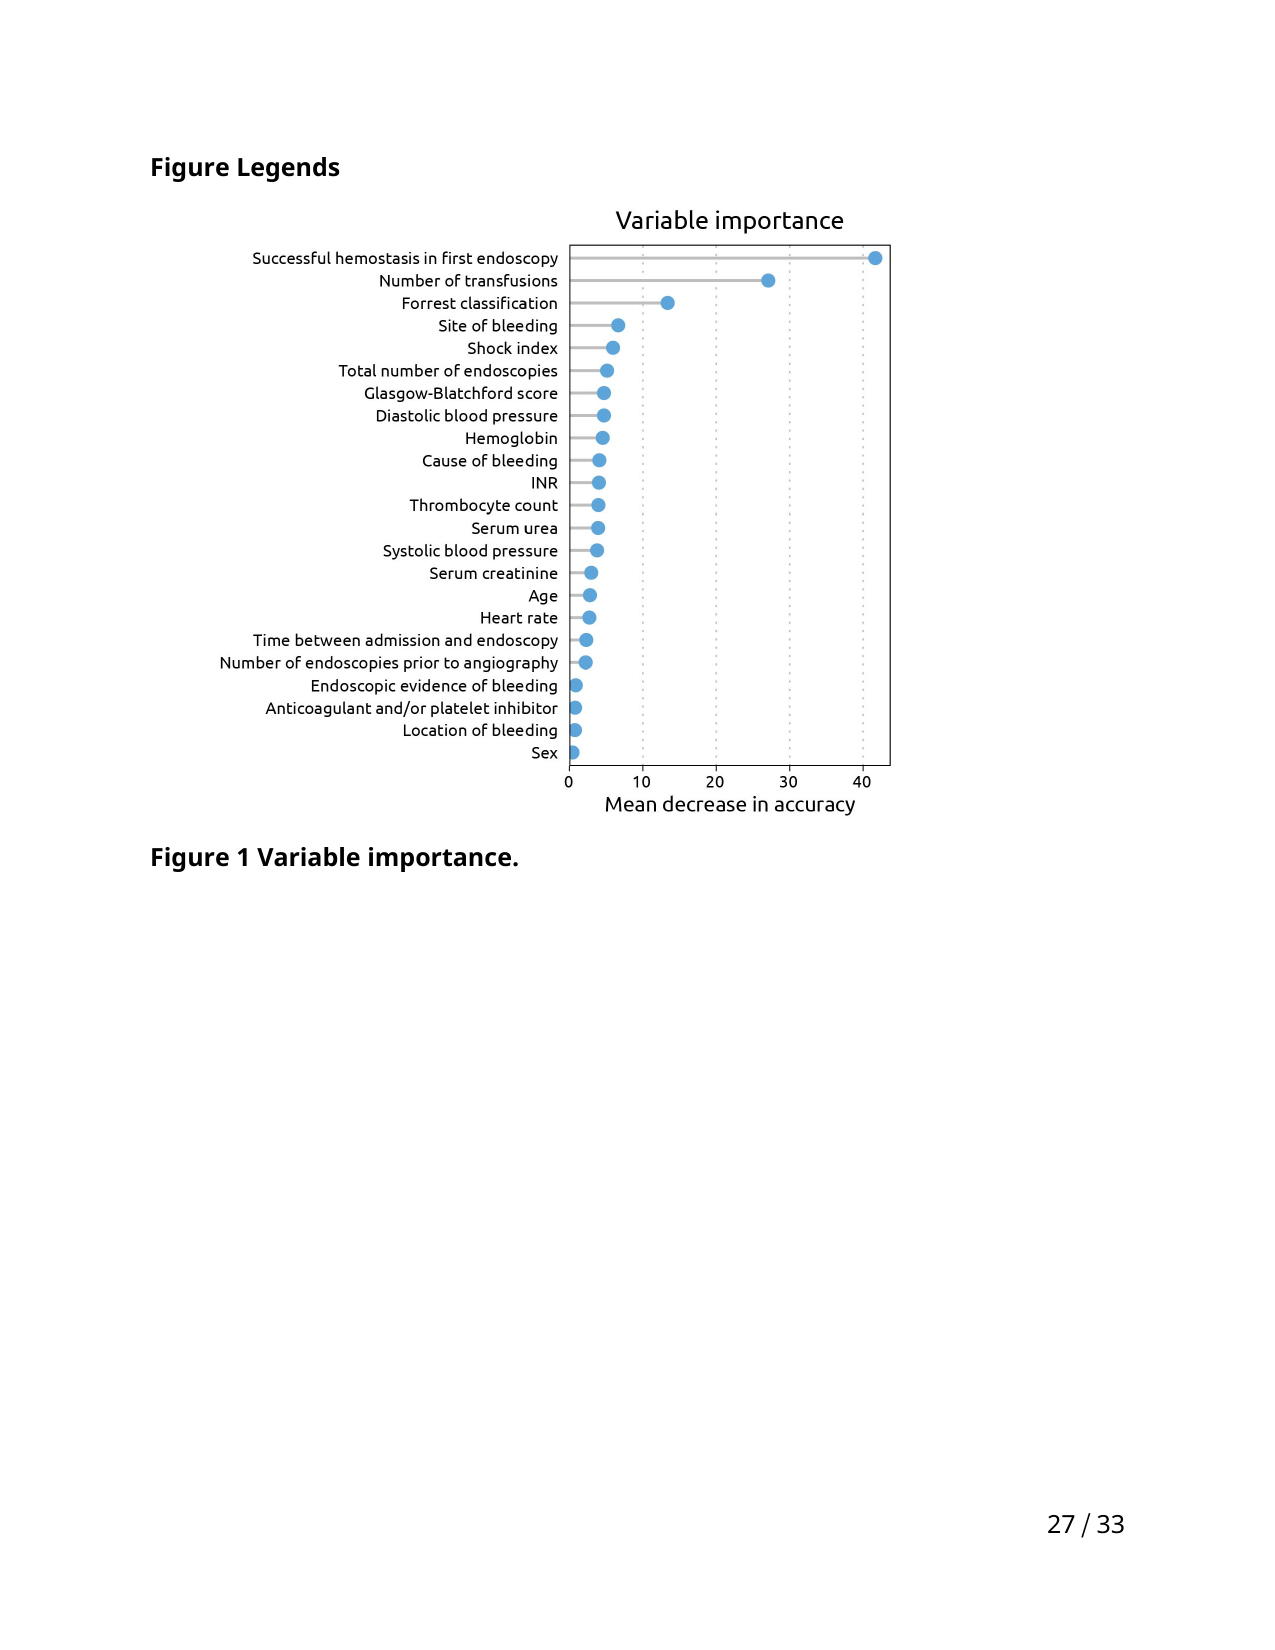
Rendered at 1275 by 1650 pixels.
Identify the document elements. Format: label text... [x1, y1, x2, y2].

text Figure 1 Variable importance. [150, 839, 1125, 873]
text Figure Legends [150, 150, 1125, 184]
picture [150, 201, 901, 826]
